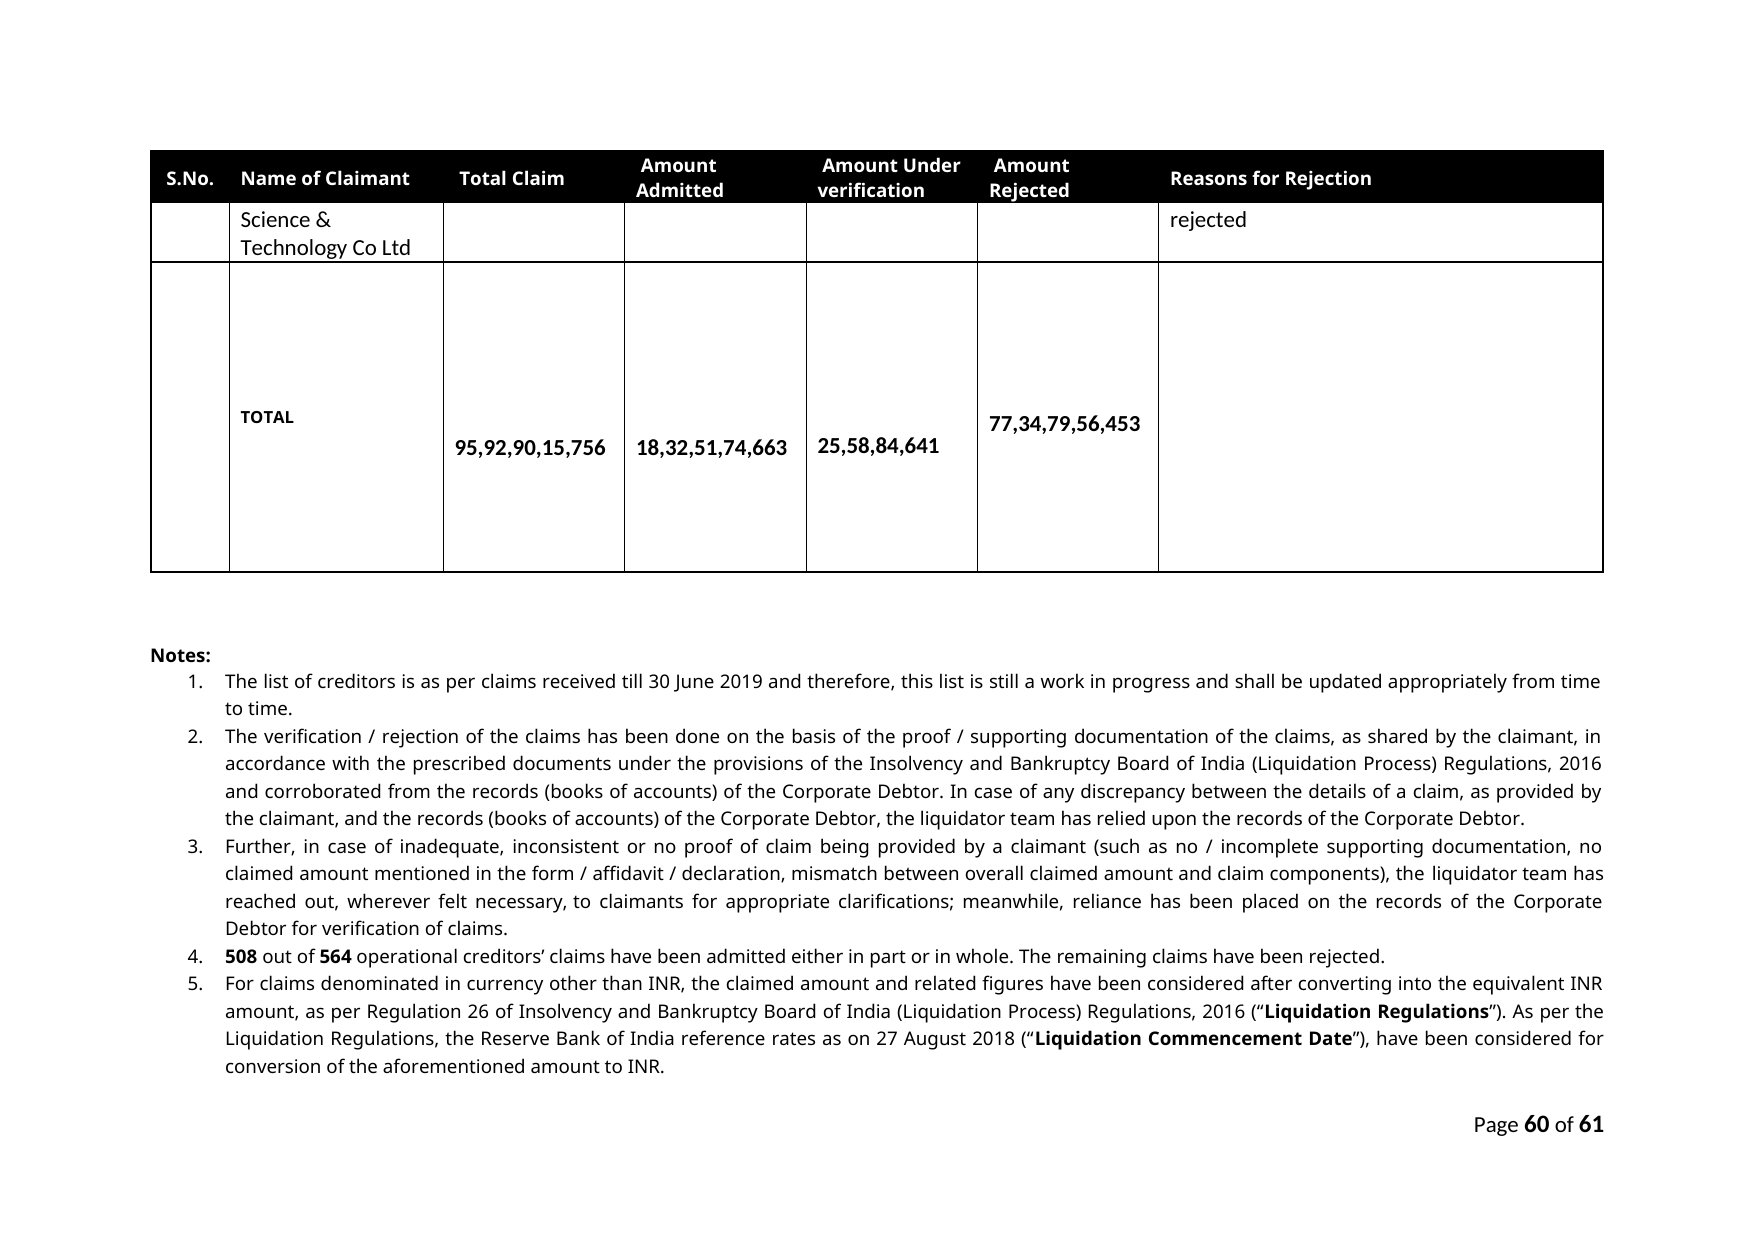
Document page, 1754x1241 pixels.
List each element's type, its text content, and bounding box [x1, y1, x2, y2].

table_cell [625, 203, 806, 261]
list Further, in case of inadequate, inconsistent or no proof of claim being provided by a claimant (such as no / incomplete supporting documentation, no claimed amount mentioned in the form / affidavit / declaration, mismatch between overall claimed amount and claim components), the liquidator team has reached out, wherever felt necessary, to claimants for appropriate clarifications; meanwhile, reliance has been placed on the records of the Corporate Debtor for verification of claims. [187, 833, 1604, 941]
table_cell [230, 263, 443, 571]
table_header Amount Rejected [978, 152, 1158, 203]
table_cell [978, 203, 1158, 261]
table_header Amount Admitted [625, 152, 806, 203]
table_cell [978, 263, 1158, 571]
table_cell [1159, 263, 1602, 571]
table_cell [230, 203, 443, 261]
list 508 out of 564 operational creditors’ claims have been admitted either in part or in whole. The remaining claims have been rejected. [187, 943, 1604, 969]
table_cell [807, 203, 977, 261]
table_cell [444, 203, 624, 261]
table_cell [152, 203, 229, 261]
table_header Total Claim [444, 152, 624, 203]
list The list of creditors is as per claims received till 30 June 2019 and therefore, this list is still a work in progress and shall be updated appropriately from time to time. [187, 668, 1604, 721]
text Notes: [150, 643, 1604, 668]
list For claims denominated in currency other than INR, the claimed amount and related figures have been considered after converting into the equivalent INR amount, as per Regulation 26 of Insolvency and Bankruptcy Board of India (Liquidation Process) Regulations, 2016 (“Liquidation Regulations”). As per the Liquidation Regulations, the Reserve Bank of India reference rates as on 27 August 2018 (“Liquidation Commencement Date”), have been considered for conversion of the aforementioned amount to INR. [187, 971, 1604, 1079]
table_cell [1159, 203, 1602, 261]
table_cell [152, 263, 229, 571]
table_header Reasons for Rejection [1159, 152, 1602, 203]
table_header Name of Claimant [230, 152, 443, 203]
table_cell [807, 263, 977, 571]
list The verification / rejection of the claims has been done on the basis of the proof / supporting documentation of the claims, as shared by the claimant, in accordance with the prescribed documents under the provisions of the Insolvency and Bankruptcy Board of India (Liquidation Process) Regulations, 2016 and corroborated from the records (books of accounts) of the Corporate Debtor. In case of any discrepancy between the details of a claim, as provided by the claimant, and the records (books of accounts) of the Corporate Debtor, the liquidator team has relied upon the records of the Corporate Debtor. [187, 723, 1604, 831]
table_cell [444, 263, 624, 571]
table_header S.No. [152, 152, 229, 203]
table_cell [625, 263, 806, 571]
table_header Amount Under verification [807, 152, 977, 203]
